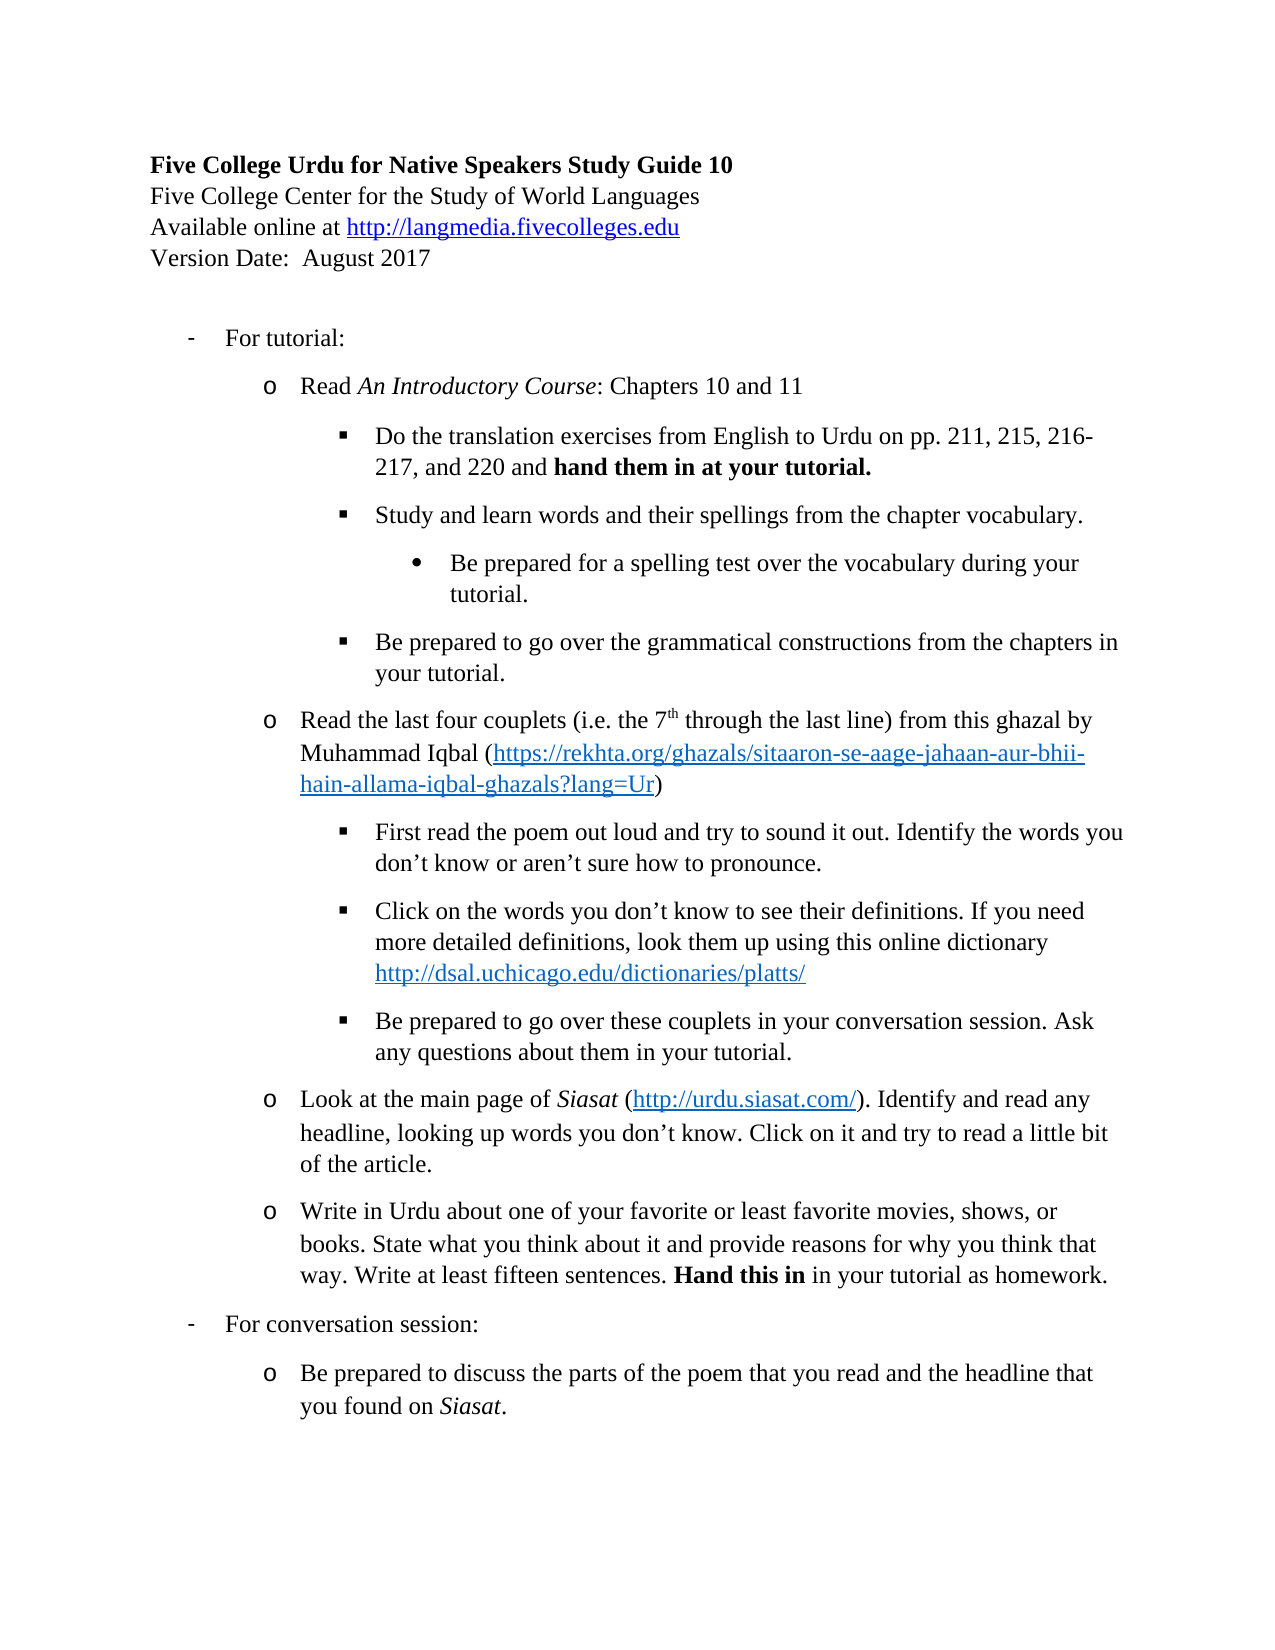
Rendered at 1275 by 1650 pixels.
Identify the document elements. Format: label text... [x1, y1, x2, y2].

text Five College Urdu for Native Speakers Study Guide 10 [150, 150, 1125, 179]
list Look at the main page of Siasat (http://urdu.siasat.com/). Identify and read any headline, looking up words you don’t know. Click on it and try to read a little bit of the article. [262, 1084, 1125, 1177]
list Be prepared to discuss the parts of the poem that you read and the headline that you found on Siasat. [262, 1358, 1125, 1420]
list Read An Introductory Course: Chapters 10 and 11 [262, 371, 1125, 402]
list Write in Urdu about one of your favorite or least favorite movies, shows, or books. State what you think about it and provide reasons for why you think that way. Write at least fifteen sentences. Hand this in in your tutorial as homework. [262, 1196, 1125, 1289]
list First read the poem out loud and try to sound it out. Identify the words you don’t know or aren’t sure how to pronounce. [337, 817, 1125, 877]
list Do the translation exercises from English to Urdu on pp. 211, 215, 216-217, and 220 and hand them in at your tutorial. [337, 421, 1125, 481]
list Study and learn words and their spellings from the chapter vocabulary. [337, 500, 1125, 529]
list Be prepared to go over these couplets in your conversation session. Ask any questions about them in your tutorial. [337, 1006, 1125, 1066]
list Read the last four couplets (i.e. the 7th through the last line) from this ghazal by Muhammad Iqbal (https://rekhta.org/ghazals/sitaaron-se-aage-jahaan-aur-bhii-hain-allama-iqbal-ghazals?lang=Ur) [262, 705, 1125, 798]
text Five College Center for the Study of World Languages [150, 181, 1125, 210]
list Be prepared for a spelling test over the vocabulary during your tutorial. [412, 548, 1125, 608]
list For tutorial: [187, 322, 1125, 352]
list Click on the words you don’t know to see their definitions. If you need more detailed definitions, look them up using this online dictionary http://dsal.uchicago.edu/dictionaries/platts/ [337, 896, 1125, 987]
list Be prepared to go over the grammatical constructions from the chapters in your tutorial. [337, 627, 1125, 686]
text Available online at http://langmedia.fivecolleges.edu [150, 212, 1125, 241]
text Version Date: August 2017 [150, 243, 1125, 272]
list For conversation session: [187, 1308, 1125, 1339]
